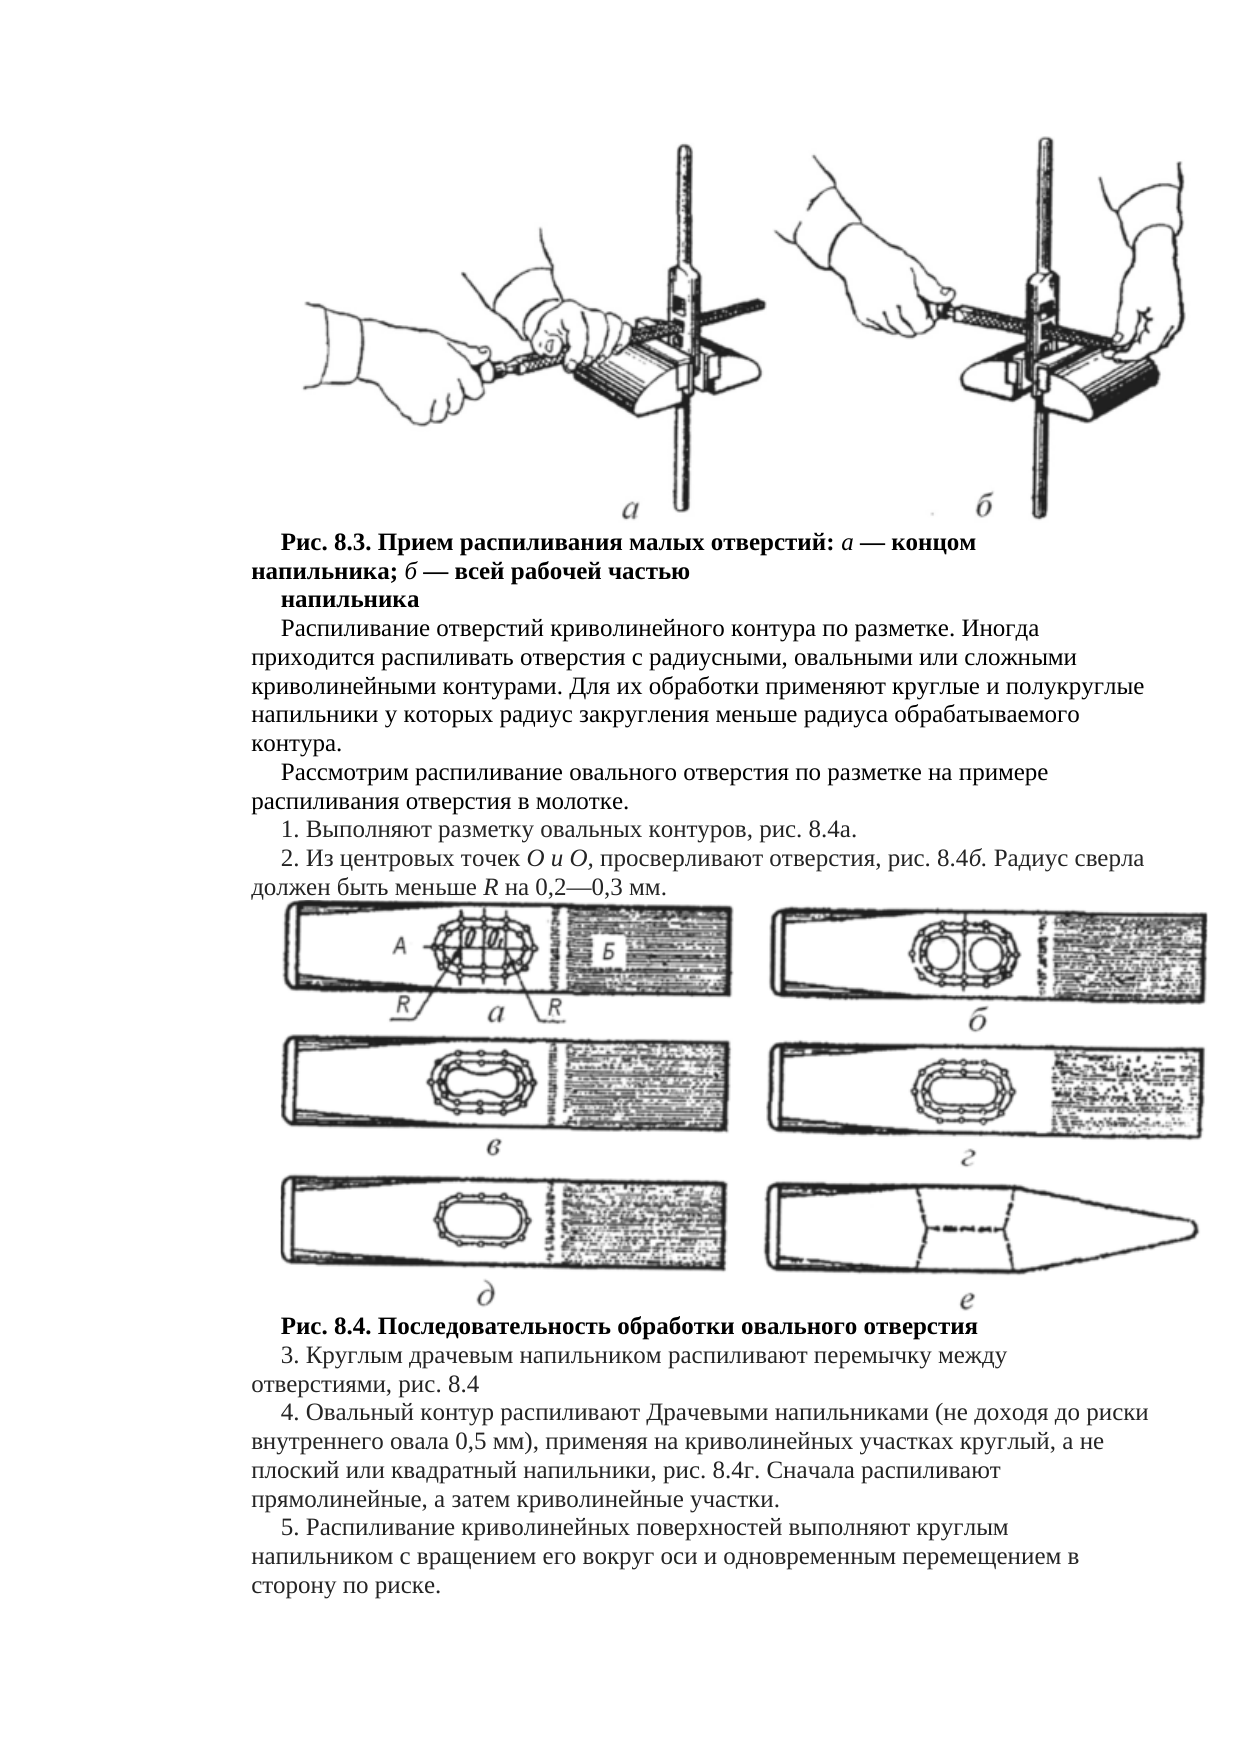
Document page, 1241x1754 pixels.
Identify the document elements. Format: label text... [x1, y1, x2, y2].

list Распиливание отверстий криволинейного контура по разметке. Иногда приходится распиливать отверстия с радиусными, овальными или сложными криволинейными контурами. Для их обработки применяют круглые и полукруглые напильники у которых радиус закругления меньше радиуса обрабатываемого контура. [251, 613, 1152, 757]
list напильника [251, 584, 1152, 613]
list 2. Из центровых точек О и О, просверливают отверстия, рис. 8.4б. Радиус сверла должен быть меньше R на 0,2—0,3 мм. [251, 843, 1152, 901]
list 3. Круглым драчевым напильником распиливают перемычку между отверстиями, рис. 8.4 [251, 1340, 1152, 1397]
list Рассмотрим распиливание овального отверстия по разметке на примере распиливания отверстия в молотке. [251, 757, 1152, 814]
list Рис. 8.4. Последовательность обработки овального отверстия [251, 1311, 1152, 1340]
list Рис. 8.3. Прием распиливания малых отверстий: а — концом напильника; б — всей рабочей частью [251, 527, 1152, 584]
list 4. Овальный контур распиливают Драчевыми напильниками (не доходя до риски внутреннего овала 0,5 мм), применяя на криволинейных участках круглый, а не плоский или квадратный напильники, рис. 8.4г. Сначала распиливают прямолинейные, а затем криволинейные участки. [251, 1397, 1152, 1512]
picture [280, 900, 1208, 1312]
picture [280, 118, 1213, 527]
list 5. Распиливание криволинейных поверхностей выполняют круглым напильником с вращением его вокруг оси и одновременным перемещением в сторону по риске. [251, 1512, 1152, 1599]
list 1. Выполняют разметку овальных контуров, рис. 8.4а. [251, 814, 1152, 843]
